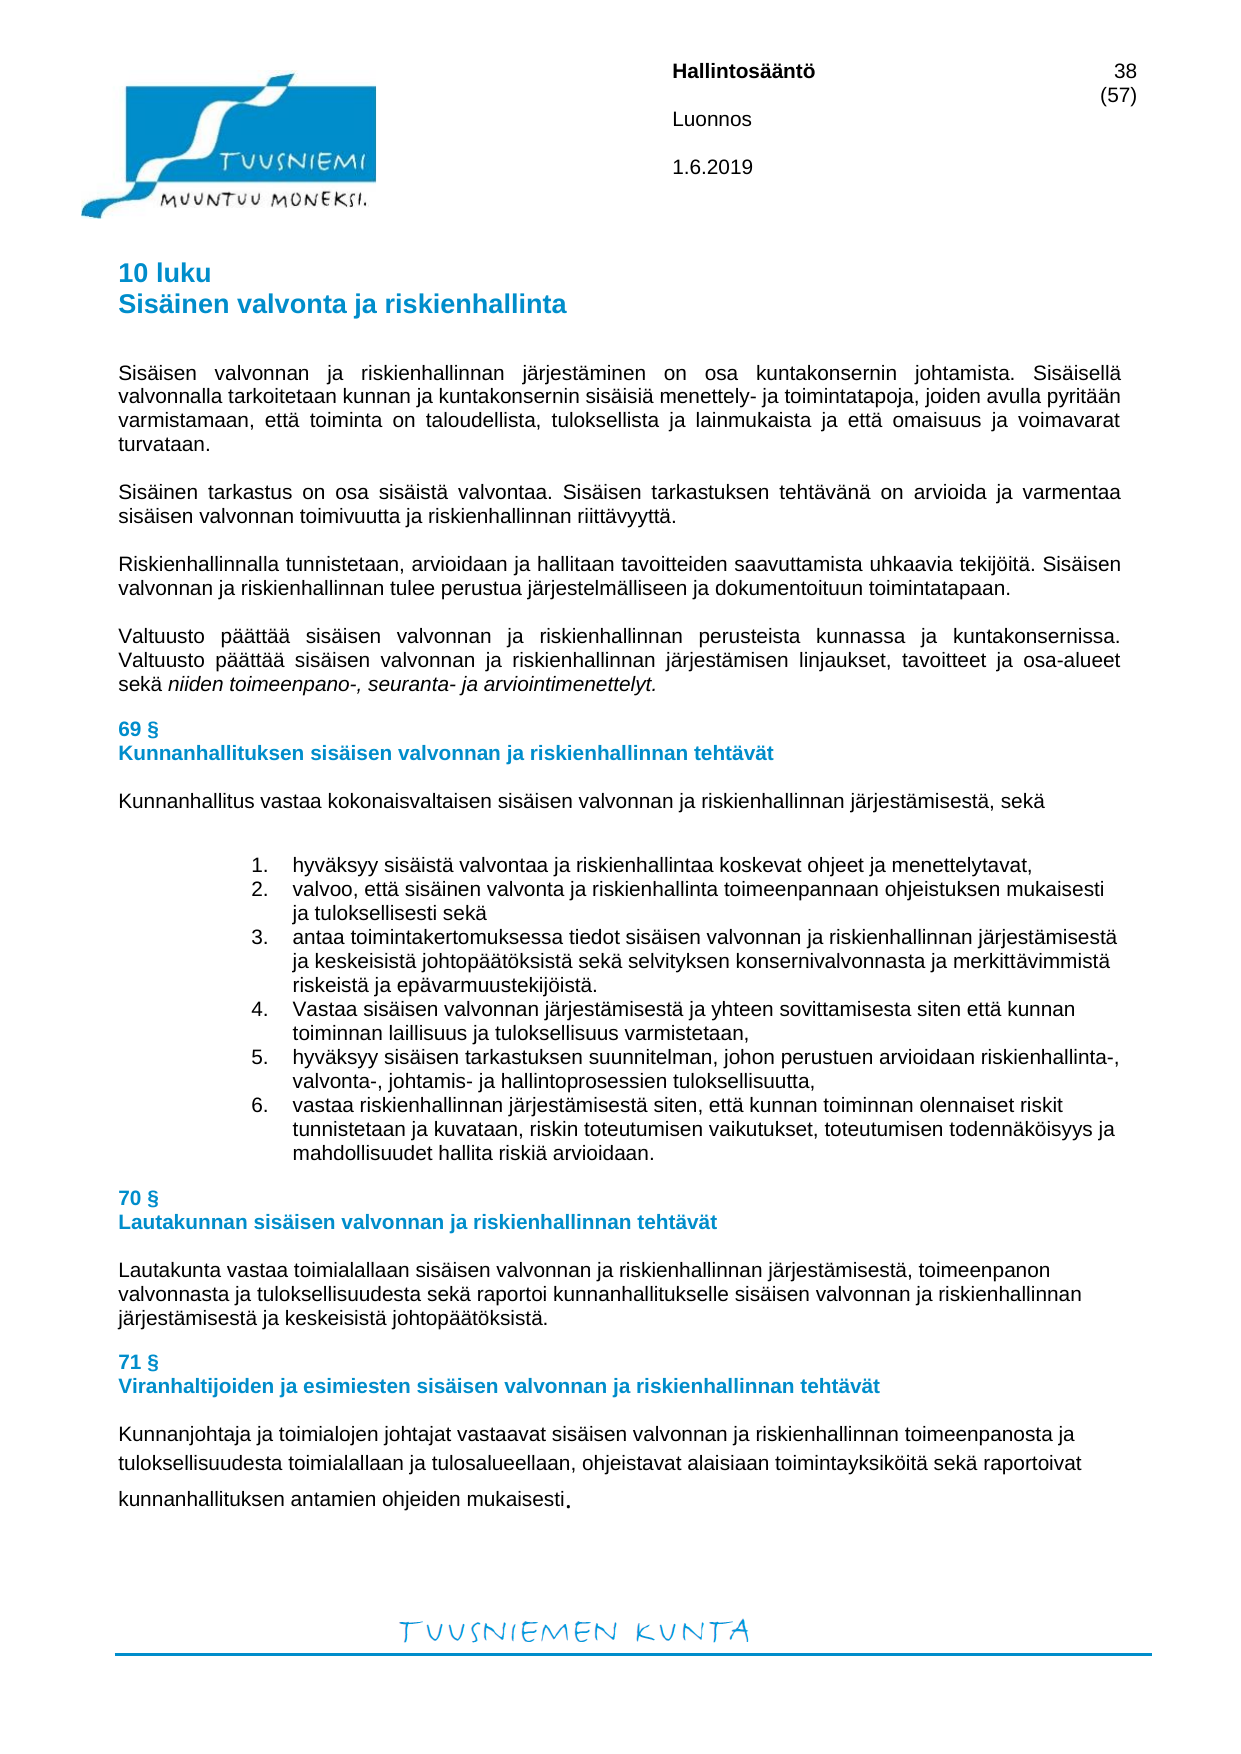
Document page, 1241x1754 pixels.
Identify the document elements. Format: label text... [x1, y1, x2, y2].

list hyväksyy sisäisen tarkastuksen suunnitelman, johon perustuen arvioidaan riskienhallinta-, valvonta-, johtamis- ja hallintoprosessien tuloksellisuutta, [251, 1045, 1122, 1093]
subtitle 70 § Lautakunnan sisäisen valvonnan ja riskienhallinnan tehtävät [118, 1186, 1122, 1233]
text Sisäisen valvonnan ja riskienhallinnan järjestäminen on osa kuntakonsernin johtamista. Sisäisellä valvonnalla tarkoitetaan kunnan ja kuntakonsernin sisäisiä menettely- ja toimintatapoja, joiden avulla pyritään varmistamaan, että toiminta on taloudellista, tuloksellista ja lainmukaista ja että omaisuus ja voimavarat turvataan. [118, 360, 1122, 456]
subtitle 71 § Viranhaltijoiden ja esimiesten sisäisen valvonnan ja riskienhallinnan tehtävät [118, 1350, 1122, 1398]
picture [81, 70, 377, 219]
text Riskienhallinnalla tunnistetaan, arvioidaan ja hallitaan tavoitteiden saavuttamista uhkaavia tekijöitä. Sisäisen valvonnan ja riskienhallinnan tulee perustua järjestelmälliseen ja dokumentoituun toimintatapaan. [118, 552, 1122, 600]
text Kunnanjohtaja ja toimialojen johtajat vastaavat sisäisen valvonnan ja riskienhallinnan toimeenpanosta ja tuloksellisuudesta toimialallaan ja tulosalueellaan, ohjeistavat alaisiaan toimintayksiköitä sekä raportoivat kunnanhallituksen antamien ohjeiden mukaisesti. [118, 1422, 1122, 1516]
subtitle 69 § Kunnanhallituksen sisäisen valvonnan ja riskienhallinnan tehtävät [118, 717, 1122, 764]
text Sisäinen tarkastus on osa sisäistä valvontaa. Sisäisen tarkastuksen tehtävänä on arvioida ja varmentaa sisäisen valvonnan toimivuutta ja riskienhallinnan riittävyyttä. [118, 480, 1122, 528]
list hyväksyy sisäistä valvontaa ja riskienhallintaa koskevat ohjeet ja menettelytavat, [251, 853, 1122, 877]
subtitle 10 luku Sisäinen valvonta ja riskienhallinta [118, 257, 1122, 319]
picture [372, 1598, 775, 1652]
text Valtuusto päättää sisäisen valvonnan ja riskienhallinnan perusteista kunnassa ja kuntakonsernissa. Valtuusto päättää sisäisen valvonnan ja riskienhallinnan järjestämisen linjaukset, tavoitteet ja osa-alueet sekä niiden toimeenpano-, seuranta- ja arviointimenettelyt. [118, 624, 1122, 696]
list Vastaa sisäisen valvonnan järjestämisestä ja yhteen sovittamisesta siten että kunnan toiminnan laillisuus ja tuloksellisuus varmistetaan, [251, 997, 1122, 1045]
list vastaa riskienhallinnan järjestämisestä siten, että kunnan toiminnan olennaiset riskit tunnistetaan ja kuvataan, riskin toteutumisen vaikutukset, toteutumisen todennäköisyys ja mahdollisuudet hallita riskiä arvioidaan. [251, 1093, 1122, 1165]
text Lautakunta vastaa toimialallaan sisäisen valvonnan ja riskienhallinnan järjestämisestä, toimeenpanon valvonnasta ja tuloksellisuudesta sekä raportoi kunnanhallitukselle sisäisen valvonnan ja riskienhallinnan järjestämisestä ja keskeisistä johtopäätöksistä. [118, 1257, 1122, 1329]
list antaa toimintakertomuksessa tiedot sisäisen valvonnan ja riskienhallinnan järjestämisestä ja keskeisistä johtopäätöksistä sekä selvityksen konsernivalvonnasta ja merkittävimmistä riskeistä ja epävarmuustekijöistä. [251, 925, 1122, 997]
list valvoo, että sisäinen valvonta ja riskienhallinta toimeenpannaan ohjeistuksen mukaisesti ja tuloksellisesti sekä [251, 877, 1122, 925]
text Kunnanhallitus vastaa kokonaisvaltaisen sisäisen valvonnan ja riskienhallinnan järjestämisestä, sekä [118, 788, 1122, 812]
